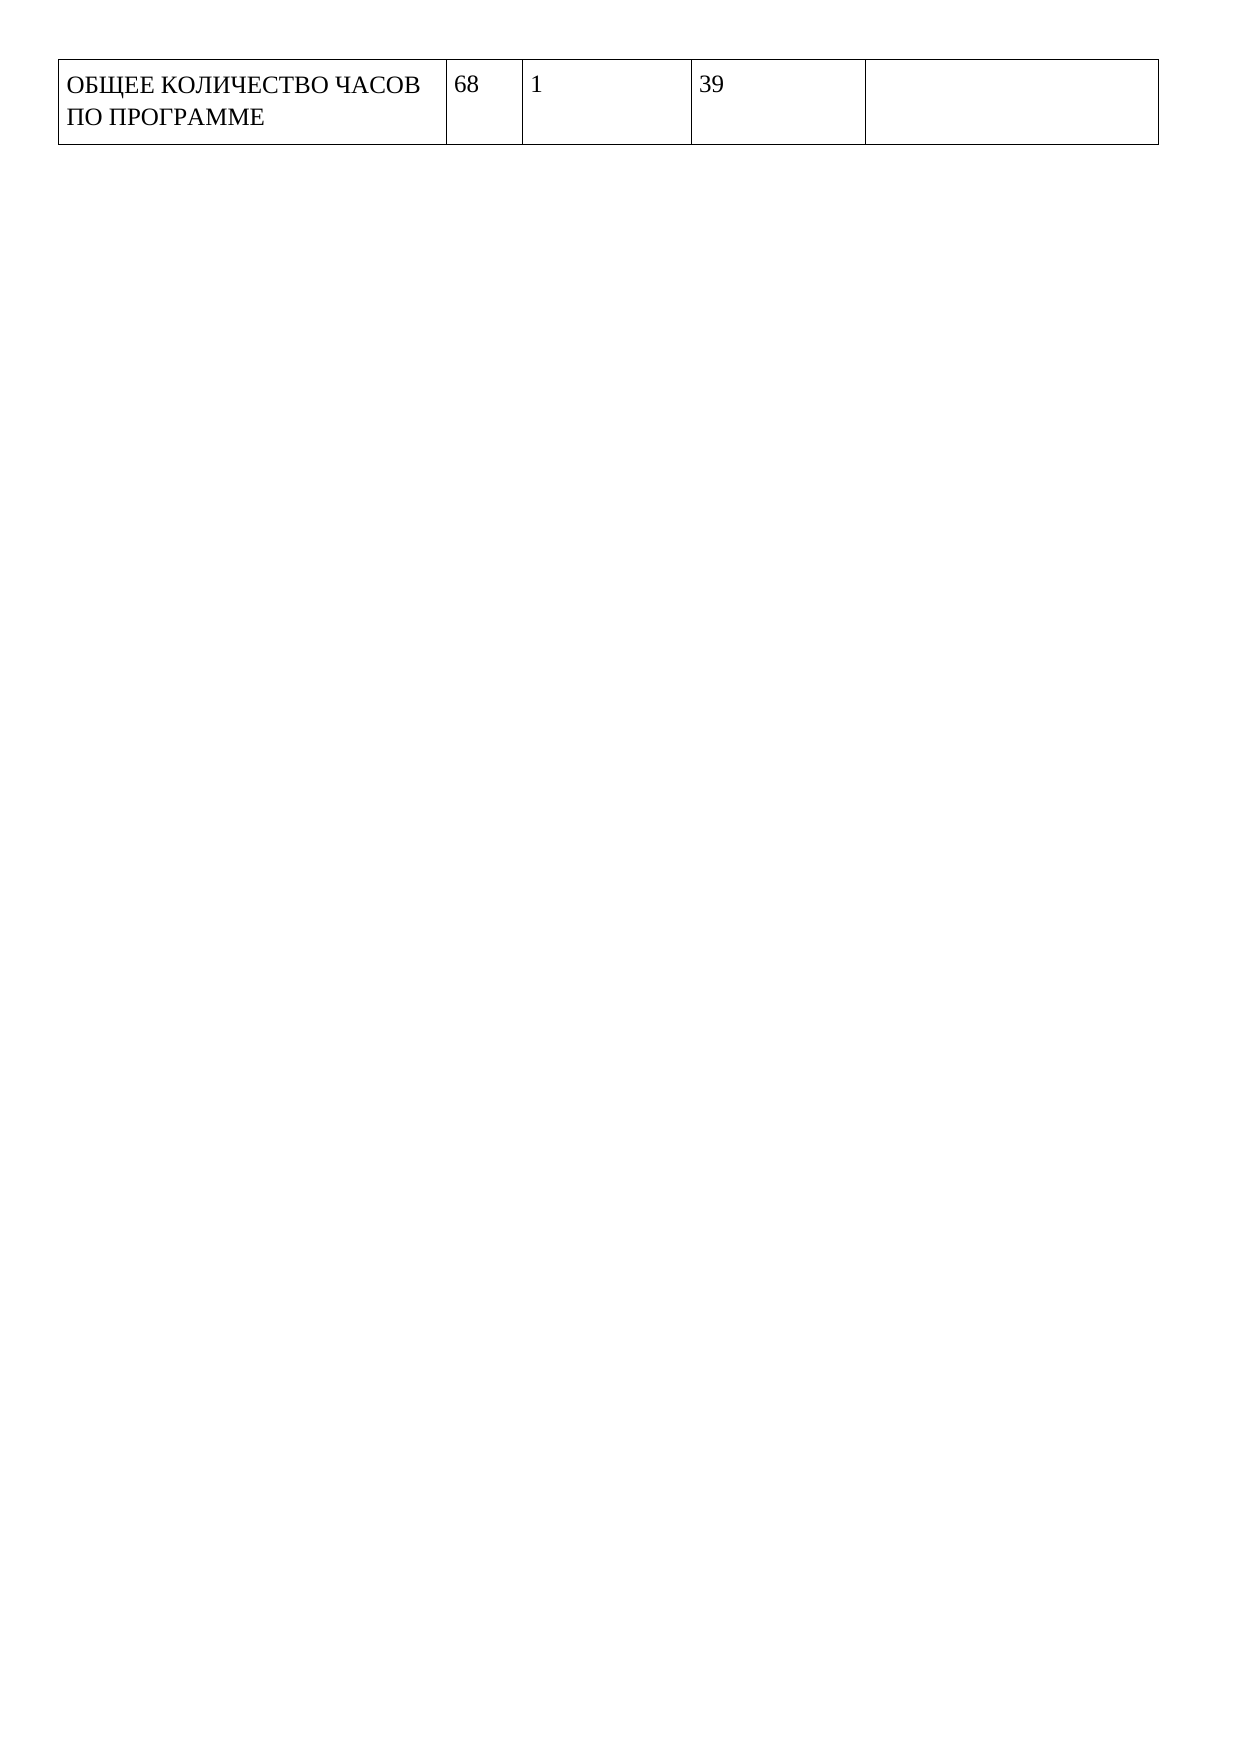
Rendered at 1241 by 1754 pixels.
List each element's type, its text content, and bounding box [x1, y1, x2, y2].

table_header 68 [447, 60, 522, 143]
table_header 39 [692, 60, 865, 143]
table_header [866, 60, 1158, 143]
table_header 1 [523, 60, 691, 143]
table_header ОБЩЕЕ КОЛИЧЕСТВО ЧАСОВ ПО ПРОГРАММЕ [59, 60, 446, 143]
